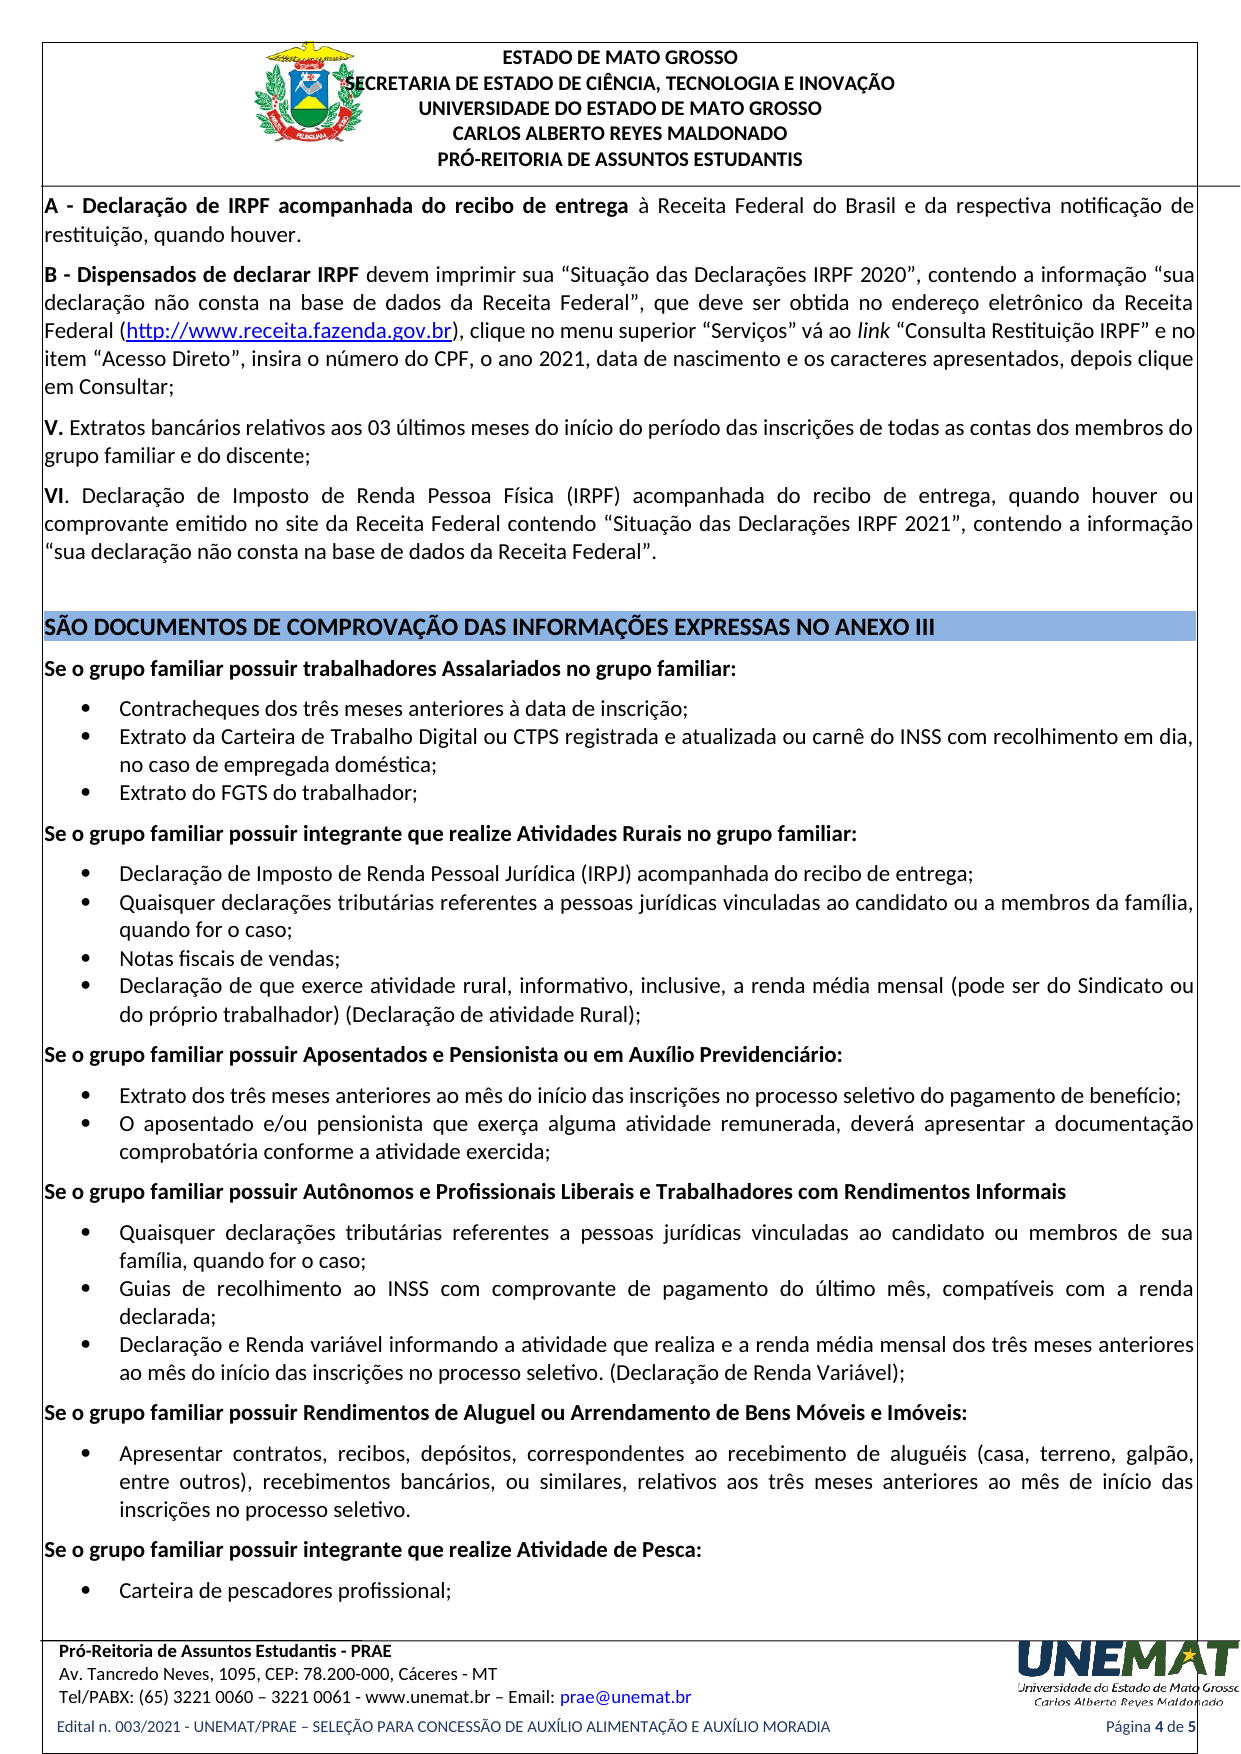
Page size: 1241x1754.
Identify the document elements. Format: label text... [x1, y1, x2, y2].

list Declaração de Imposto de Renda Pessoal Jurídica (IRPJ) acompanhada do recibo de entrega; [82, 859, 1196, 888]
text VI. Declaração de Imposto de Renda Pessoa Física (IRPF) acompanhada do recibo de entrega, quando houver ou comprovante emitido no site da Receita Federal contendo “Situação das Declarações IRPF 2021”, contendo a informação “sua declaração não consta na base de dados da Receita Federal”. [44, 481, 1196, 565]
picture [1016, 1640, 1239, 1707]
text SÃO DOCUMENTOS DE COMPROVAÇÃO DAS INFORMAÇÕES EXPRESSAS NO ANEXO III [44, 611, 1196, 641]
list Notas fiscais de vendas; [82, 944, 1196, 972]
text Se o grupo familiar possuir Aposentados e Pensionista ou em Auxílio Previdenciário: [44, 1040, 1196, 1068]
text V. Extratos bancários relativos aos 03 últimos meses do início do período das inscrições de todas as contas dos membros do grupo familiar e do discente; [44, 413, 1196, 469]
list Quaisquer declarações tributárias referentes a pessoas jurídicas vinculadas ao candidato ou membros de sua família, quando for o caso; [82, 1218, 1196, 1274]
list Declaração de que exerce atividade rural, informativo, inclusive, a renda média mensal (pode ser do Sindicato ou do próprio trabalhador) (Declaração de atividade Rural); [82, 972, 1196, 1028]
list Contracheques dos três meses anteriores à data de inscrição; [82, 694, 1196, 722]
list Carteira de pescadores profissional; [82, 1576, 1196, 1604]
list Extrato da Carteira de Trabalho Digital ou CTPS registrada e atualizada ou carnê do INSS com recolhimento em dia, no caso de empregada doméstica; [82, 722, 1196, 778]
text Se o grupo familiar possuir Rendimentos de Aluguel ou Arrendamento de Bens Móveis e Imóveis: [44, 1398, 1196, 1426]
text A - Declaração de IRPF acompanhada do recibo de entrega à Receita Federal do Brasil e da respectiva notificação de restituição, quando houver. [44, 192, 1196, 248]
text Se o grupo familiar possuir integrante que realize Atividades Rurais no grupo familiar: [44, 819, 1196, 847]
text Se o grupo familiar possuir trabalhadores Assalariados no grupo familiar: [44, 654, 1196, 682]
text Se o grupo familiar possuir Autônomos e Profissionais Liberais e Trabalhadores com Rendimentos Informais [44, 1177, 1196, 1205]
list Extrato dos três meses anteriores ao mês do início das inscrições no processo seletivo do pagamento de benefício; [82, 1081, 1196, 1109]
text Se o grupo familiar possuir integrante que realize Atividade de Pesca: [44, 1536, 1196, 1563]
list Extrato do FGTS do trabalhador; [82, 778, 1196, 807]
list Quaisquer declarações tributárias referentes a pessoas jurídicas vinculadas ao candidato ou a membros da família, quando for o caso; [82, 888, 1196, 944]
list O aposentado e/ou pensionista que exerça alguma atividade remunerada, deverá apresentar a documentação comprobatória conforme a atividade exercida; [82, 1109, 1196, 1165]
picture [253, 43, 363, 142]
list Apresentar contratos, recibos, depósitos, correspondentes ao recebimento de aluguéis (casa, terreno, galpão, entre outros), recebimentos bancários, ou similares, relativos aos três meses anteriores ao mês de início das inscrições no processo seletivo. [82, 1439, 1196, 1523]
text B - Dispensados de declarar IRPF devem imprimir sua “Situação das Declarações IRPF 2020”, contendo a informação “sua declaração não consta na base de dados da Receita Federal”, que deve ser obtida no endereço eletrônico da Receita Federal (http://www.receita.fazenda.gov.br), clique no menu superior “Serviços” vá ao link “Consulta Restituição IRPF” e no item “Acesso Direto”, insira o número do CPF, o ano 2021, data de nascimento e os caracteres apresentados, depois clique em Consultar; [44, 260, 1196, 400]
list Declaração e Renda variável informando a atividade que realiza e a renda média mensal dos três meses anteriores ao mês do início das inscrições no processo seletivo. (Declaração de Renda Variável); [82, 1330, 1196, 1386]
list Guias de recolhimento ao INSS com comprovante de pagamento do último mês, compatíveis com a renda declarada; [82, 1274, 1196, 1330]
